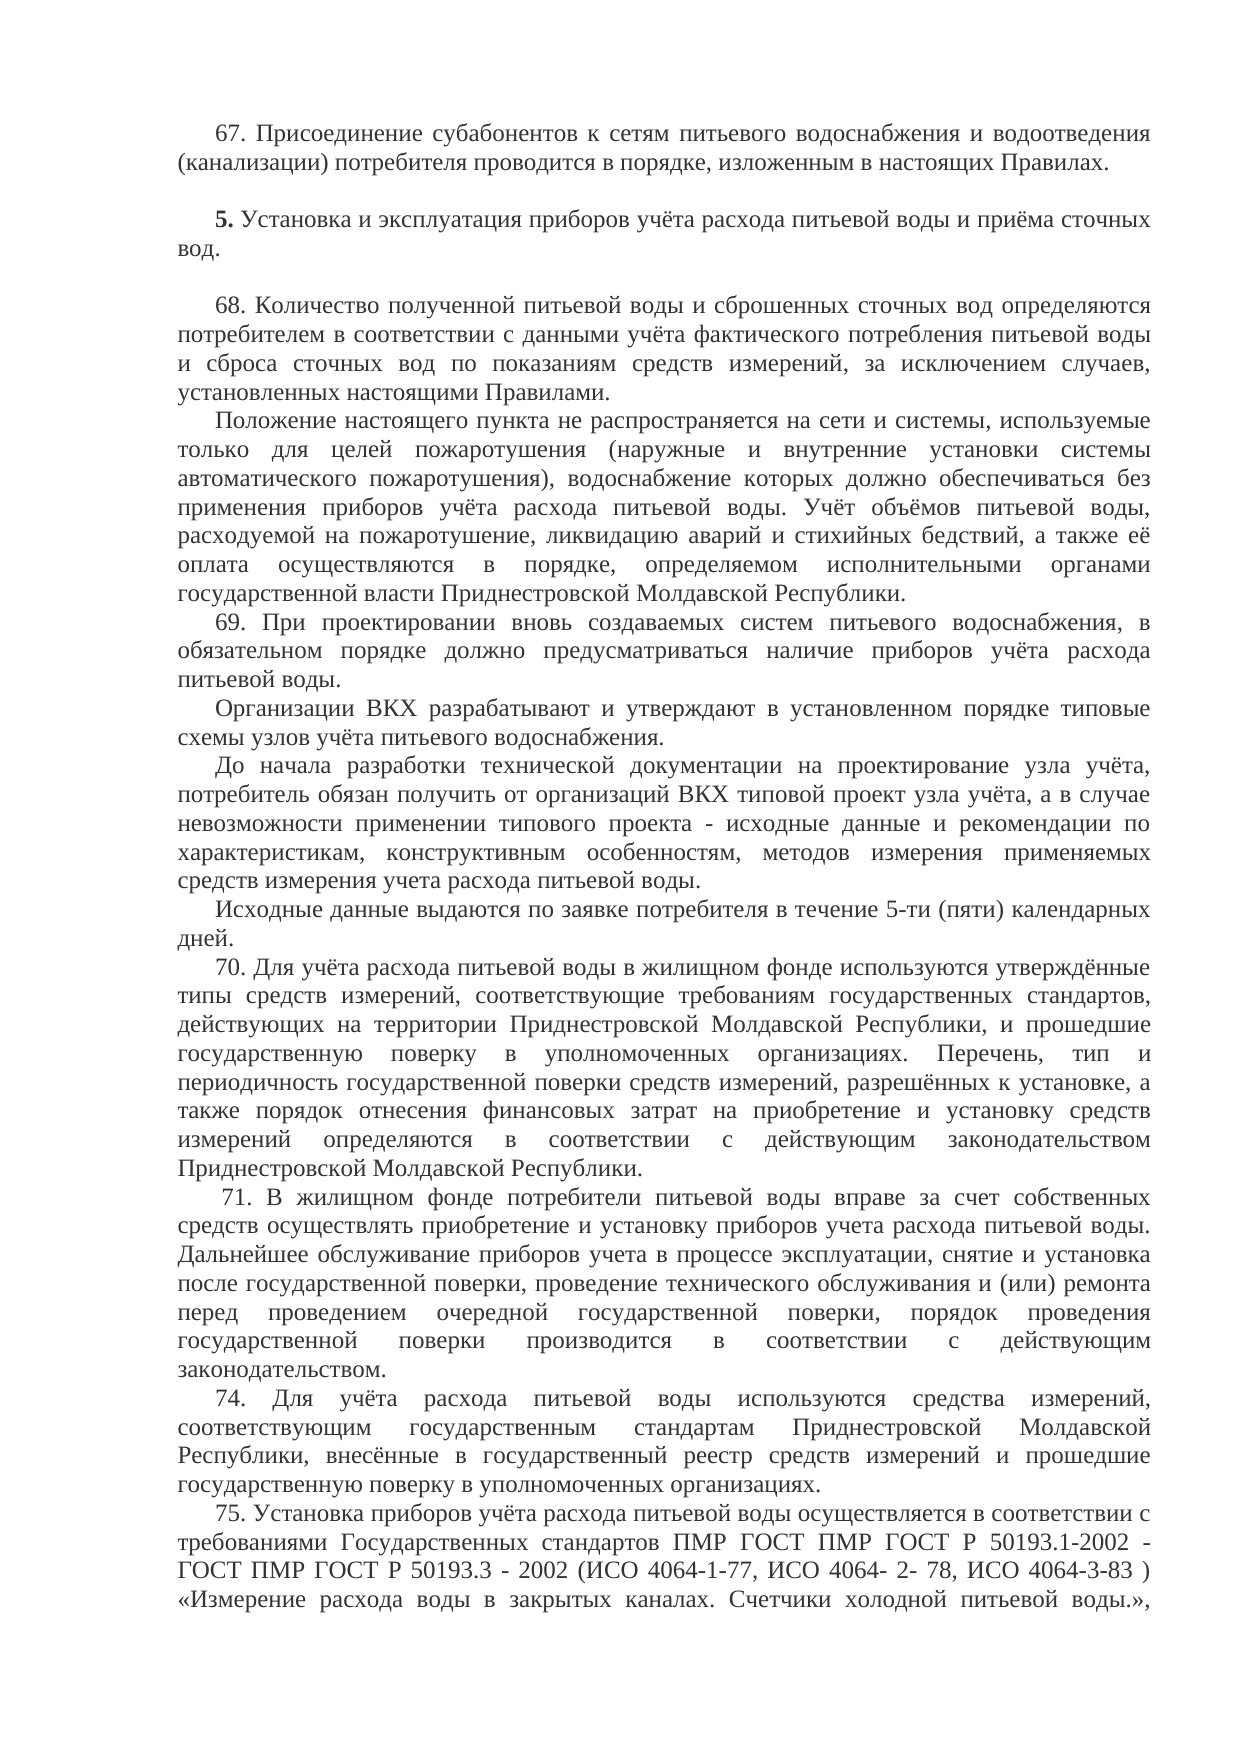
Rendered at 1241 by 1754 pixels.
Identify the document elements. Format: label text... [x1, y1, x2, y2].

text 67. Присоединение субабонентов к сетям питьевого водоснабжения и водоотведения (канализации) потребителя проводится в порядке, изложенным в настоящих Правилах. [177, 118, 1152, 176]
text 74. Для учёта расхода питьевой воды используются средства измерений, соответствующим государственным стандартам Приднестровской Молдавской Республики, внесённые в государственный реестр средств измерений и прошедшие государственную поверку в уполномоченных организациях. [177, 1383, 1152, 1498]
text 68. Количество полученной питьевой воды и сброшенных сточных вод определяются потребителем в соответствии с данными учёта фактического потребления питьевой воды и сброса сточных вод по показаниям средств измерений, за исключением случаев, установленных настоящими Правилами. [177, 291, 1152, 406]
text 70. Для учёта расхода питьевой воды в жилищном фонде используются утверждённые типы средств измерений, соответствующие требованиям государственных стандартов, действующих на территории Приднестровской Молдавской Республики, и прошедшие государственную поверку в уполномоченных организациях. Перечень, тип и периодичность государственной поверки средств измерений, разрешённых к установке, а также порядок отнесения финансовых затрат на приобретение и установку средств измерений определяются в соответствии с действующим законодательством Приднестровской Молдавской Республики. [177, 952, 1152, 1182]
text Положение настоящего пункта не распространяется на сети и системы, используемые только для целей пожаротушения (наружные и внутренние установки системы автоматического пожаротушения), водоснабжение которых должно обеспечиваться без применения приборов учёта расхода питьевой воды. Учёт объёмов питьевой воды, расходуемой на пожаротушение, ликвидацию аварий и стихийных бедствий, а также её оплата осуществляются в порядке, определяемом исполнительными органами государственной власти Приднестровской Молдавской Республики. [177, 406, 1152, 607]
text Исходные данные выдаются по заявке потребителя в течение 5-ти (пяти) календарных дней. [177, 894, 1152, 952]
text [177, 1498, 1152, 1613]
text 5. Установка и эксплуатация приборов учёта расхода питьевой воды и приёма сточных вод. [177, 204, 1152, 262]
text 69. При проектировании вновь создаваемых систем питьевого водоснабжения, в обязательном порядке должно предусматриваться наличие приборов учёта расхода питьевой воды. [177, 607, 1152, 693]
text 71. В жилищном фонде потребители питьевой воды вправе за счет собственных средств осуществлять приобретение и установку приборов учета расхода питьевой воды. Дальнейшее обслуживание приборов учета в процессе эксплуатации, снятие и установка после государственной поверки, проведение технического обслуживания и (или) ремонта перед проведением очередной государственной поверки, порядок проведения государственной поверки производится в соответствии с действующим законодательством. [177, 1182, 1152, 1383]
text До начала разработки технической документации на проектирование узла учёта, потребитель обязан получить от организаций ВКХ типовой проект узла учёта, а в случае невозможности применении типового проекта - исходные данные и рекомендации по характеристикам, конструктивным особенностям, методов измерения применяемых средств измерения учета расхода питьевой воды. [177, 751, 1152, 894]
text Организации ВКХ разрабатывают и утверждают в установленном порядке типовые схемы узлов учёта питьевого водоснабжения. [177, 693, 1152, 751]
